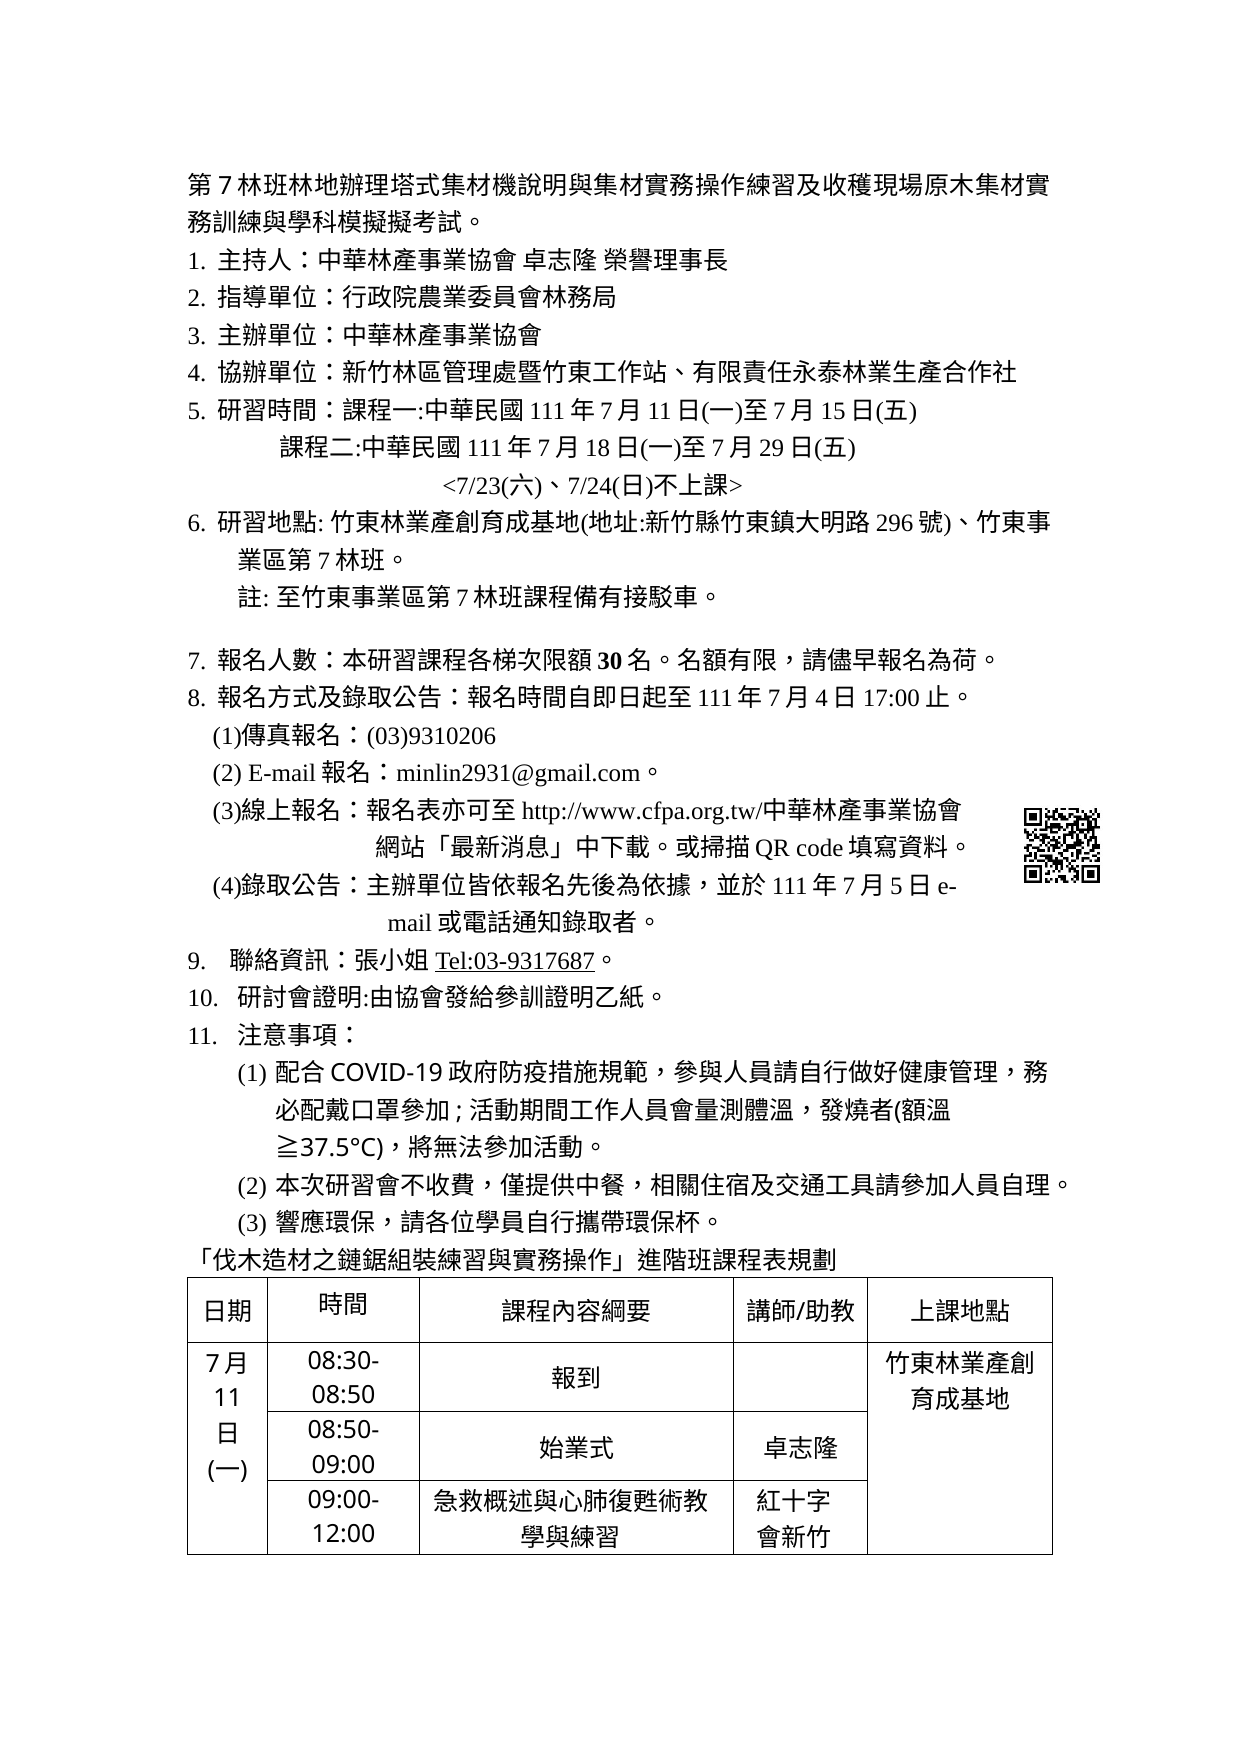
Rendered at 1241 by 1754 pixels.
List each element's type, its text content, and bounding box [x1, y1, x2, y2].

table_cell 始業式 [420, 1412, 733, 1480]
list 研習時間：課程一:中華民國111年7月11日(一)至7月15日(五) [187, 389, 1053, 427]
table_cell 08:50-09:00 [268, 1412, 419, 1480]
picture [1013, 797, 1110, 893]
list 本次研習會不收費，僅提供中餐，相關住宿及交通工具請參加人員自理。 [237, 1164, 1053, 1202]
list 響應環保，請各位學員自行攜帶環保杯。 [237, 1202, 1053, 1239]
list 注意事項： [187, 1014, 1053, 1052]
text (2) E-mail報名：minlin2931@gmail.com。 [187, 752, 1053, 789]
list 聯絡資訊：張小姐 Tel:03-9317687。 [187, 939, 1053, 977]
table_header 上課地點 [868, 1278, 1052, 1342]
table_header 時間 [268, 1278, 419, 1342]
list 註: 至竹東事業區第7林班課程備有接駁車。 [237, 577, 1053, 614]
list 指導單位：行政院農業委員會林務局 [187, 277, 1053, 314]
list 配合COVID-19政府防疫措施規範，參與人員請自行做好健康管理，務必配戴口罩參加 ; 活動期間工作人員會量測體溫，發燒者(額溫≧37.5°C)，將無法參加活動。 [237, 1052, 1053, 1164]
table_cell 竹東林業產創育成基地 [868, 1343, 1052, 1554]
text (1)傳真報名：(03)9310206 [187, 714, 1053, 752]
table_header 課程內容綱要 [420, 1278, 733, 1342]
list 主持人：中華林產事業協會 卓志隆 榮譽理事長 [187, 239, 1053, 277]
table_header 講師/助教 [734, 1278, 867, 1342]
table_cell 急救概述與心肺復甦術教學與練習 [420, 1481, 733, 1554]
list 協辦單位：新竹林區管理處暨竹東工作站、有限責任永泰林業生產合作社 [187, 352, 1053, 389]
table_cell 紅十字會新竹分會專業講師 [734, 1481, 867, 1554]
list 主辦單位：中華林產事業協會 [187, 314, 1053, 352]
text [187, 164, 1053, 239]
list 課程二:中華民國111年7月18日(一)至7月29日(五) [217, 427, 1053, 464]
table_cell 09:00-12:00 [268, 1481, 419, 1554]
text (3)線上報名：報名表亦可至http://www.cfpa.org.tw/中華林產事業協會網站「最新消息」中下載。或掃描QR code填寫資料。 [187, 789, 1053, 864]
text 「伐木造材之鏈鋸組裝練習與實務操作」進階班課程表規劃 [187, 1239, 1053, 1277]
list 報名人數：本研習課程各梯次限額30名。名額有限，請儘早報名為荷。 [187, 639, 1053, 677]
list <7/23(六)、7/24(日)不上課> [217, 464, 1053, 502]
table_cell 卓志隆 [734, 1412, 867, 1480]
table_cell 08:30-08:50 [268, 1343, 419, 1411]
list 報名方式及錄取公告：報名時間自即日起至111年7月4日17:00止。 [187, 677, 1053, 714]
table_cell [734, 1343, 867, 1411]
table_cell 報到 [420, 1343, 733, 1411]
table_header 日期 [188, 1278, 267, 1342]
text (4)錄取公告：主辦單位皆依報名先後為依據，並於111年7月5日e-mail或電話通知錄取者。 [187, 864, 1053, 939]
list 研討會證明:由協會發給參訓證明乙紙。 [187, 977, 1053, 1014]
table_cell 7月11日 (一) [188, 1343, 267, 1554]
list 研習地點: 竹東林業產創育成基地(地址:新竹縣竹東鎮大明路296號)、竹東事業區第7林班。 [187, 502, 1053, 577]
